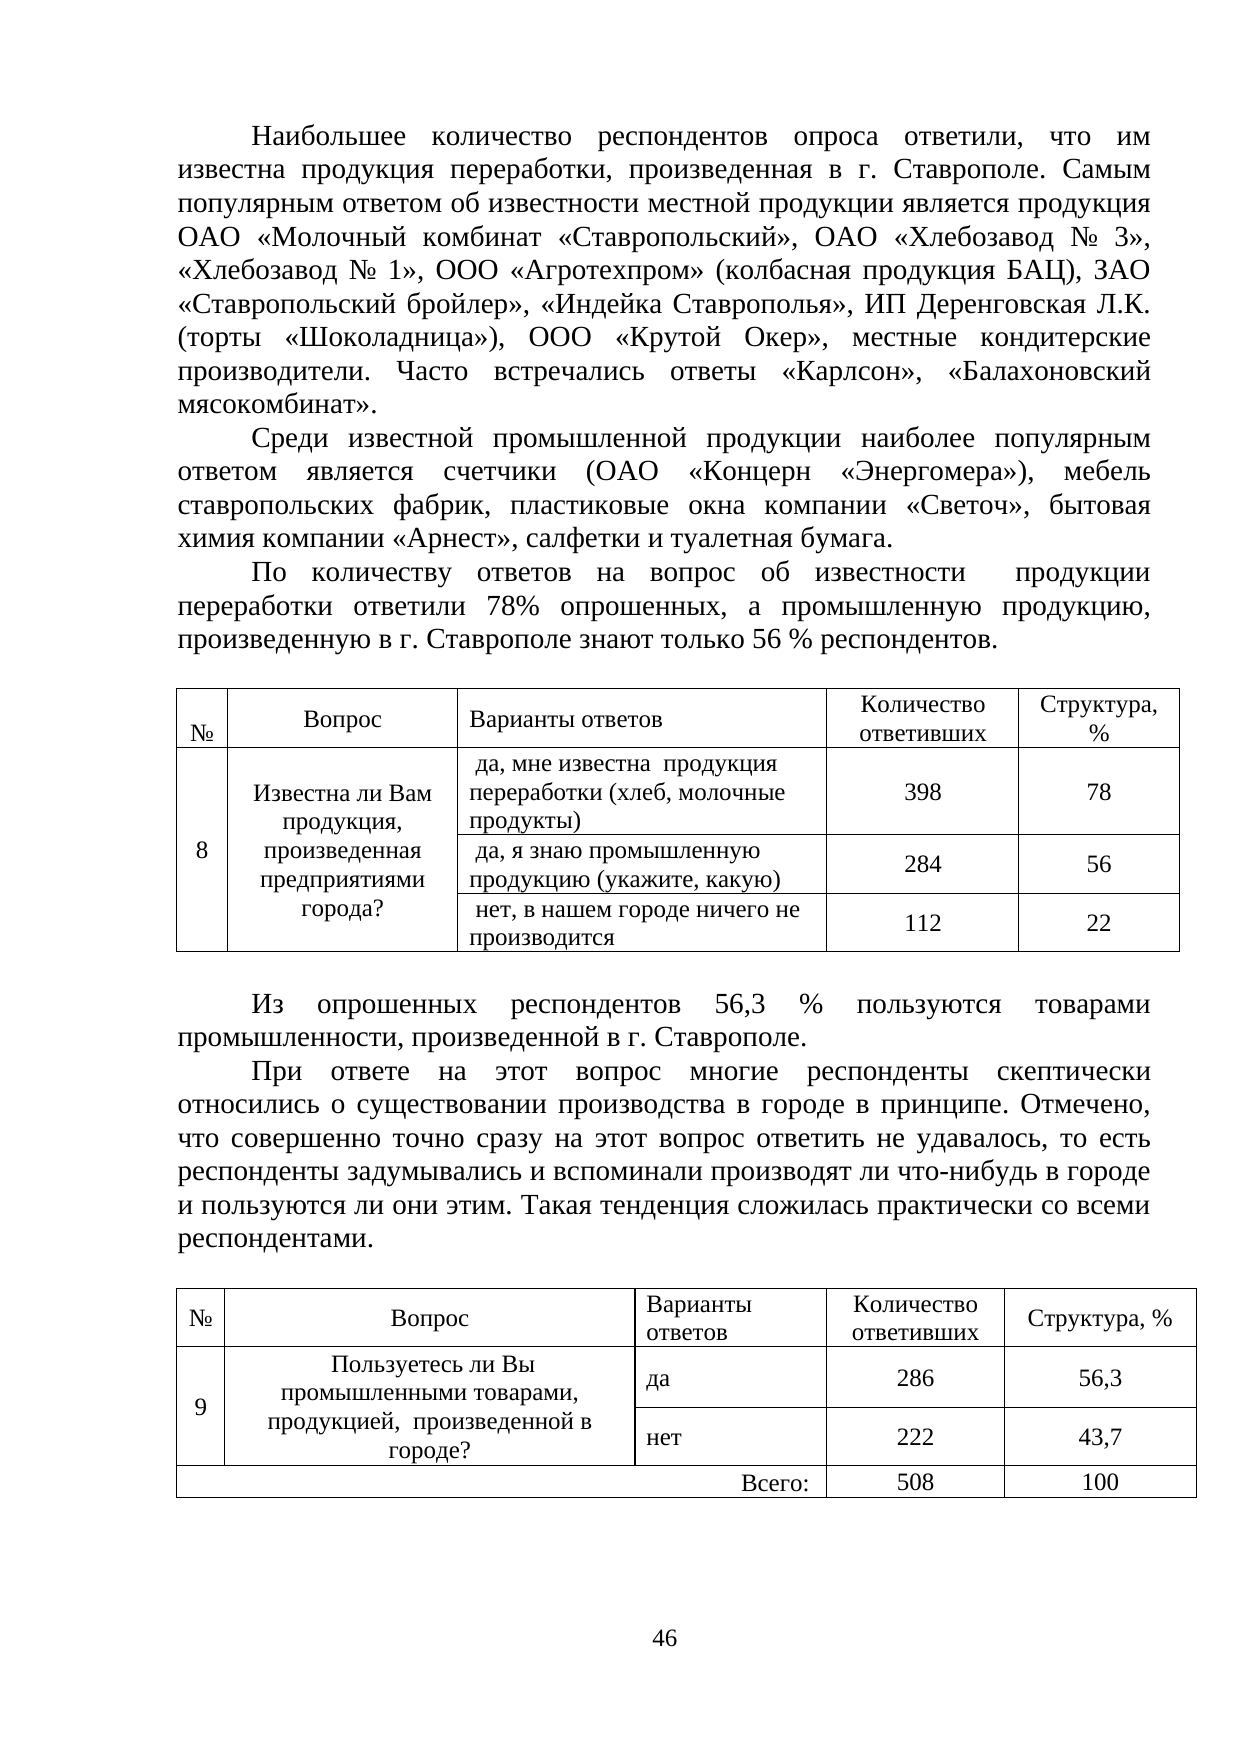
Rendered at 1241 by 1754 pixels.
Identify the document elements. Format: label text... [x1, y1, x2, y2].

table_header Вопрос [228, 689, 457, 747]
table_cell 100 [1005, 1466, 1196, 1497]
table_cell Пользуетесь ли Вы промышленными товарами, продукцией, произведенной в городе? [225, 1347, 634, 1465]
table_cell 56 [1019, 835, 1179, 893]
table_header Варианты ответов [636, 1289, 826, 1346]
table_cell нет [636, 1408, 826, 1465]
table_header Структура, % [1019, 689, 1179, 747]
table_header № [177, 689, 227, 747]
table_cell 284 [827, 835, 1018, 893]
table_cell 43,7 [1005, 1408, 1196, 1465]
table_header Вопрос [225, 1289, 634, 1346]
table_cell Всего: [177, 1466, 826, 1497]
table_cell да, я знаю промышленную продукцию (укажите, какую) [458, 835, 826, 893]
text При ответе на этот вопрос многие респонденты скептически относились о существовании производства в городе в принципе. Отмечено, что совершенно точно сразу на этот вопрос ответить не удавалось, то есть респонденты задумывались и вспоминали производят ли что-нибудь в городе и пользуются ли они этим. Такая тенденция сложилась практически со всеми респондентами. [177, 1053, 1152, 1254]
table_cell 222 [827, 1408, 1004, 1465]
table_cell Известна ли Вам продукция, произведенная предприятиями города? [228, 748, 457, 951]
table_cell 9 [177, 1347, 224, 1465]
text Среди известной промышленной продукции наиболее популярным ответом является счетчики (ОАО «Концерн «Энергомера»), мебель ставропольских фабрик, пластиковые окна компании «Светоч», бытовая химия компании «Арнест», салфетки и туалетная бумага. [177, 420, 1152, 554]
table_header № [177, 1289, 224, 1346]
table_cell 22 [1019, 894, 1179, 951]
table_cell 398 [827, 748, 1018, 834]
table_cell 56,3 [1005, 1347, 1196, 1407]
table_cell да, мне известна продукция переработки (хлеб, молочные продукты) [458, 748, 826, 834]
text Из опрошенных респондентов 56,3 % пользуются товарами промышленности, произведенной в г. Ставрополе. [177, 986, 1152, 1053]
text Наибольшее количество респондентов опроса ответили, что им известна продукция переработки, произведенная в г. Ставрополе. Самым популярным ответом об известности местной продукции является продукция ОАО «Молочный комбинат «Ставропольский», ОАО «Хлебозавод № 3», «Хлебозавод № 1», ООО «Агротехпром» (колбасная продукция БАЦ), ЗАО «Ставропольский бройлер», «Индейка Ставрополья», ИП Деренговская Л.К. (торты «Шоколадница»), ООО «Крутой Окер», местные кондитерские производители. Часто встречались ответы «Карлсон», «Балахоновский мясокомбинат». [177, 118, 1152, 420]
table_cell 508 [827, 1466, 1004, 1497]
table_cell 8 [177, 748, 227, 951]
table_header Структура, % [1005, 1289, 1196, 1346]
table_header Варианты ответов [458, 689, 826, 747]
table_header Количество ответивших [827, 1289, 1004, 1346]
table_cell да [636, 1347, 826, 1407]
text По количеству ответов на вопрос об известности продукции переработки ответили 78% опрошенных, а промышленную продукцию, произведенную в г. Ставрополе знают только 56 % респондентов. [177, 554, 1152, 655]
table_cell 78 [1019, 748, 1179, 834]
table_cell нет, в нашем городе ничего не производится [458, 894, 826, 951]
table_cell 112 [827, 894, 1018, 951]
table_cell 286 [827, 1347, 1004, 1407]
table_header Количество ответивших [827, 689, 1018, 747]
